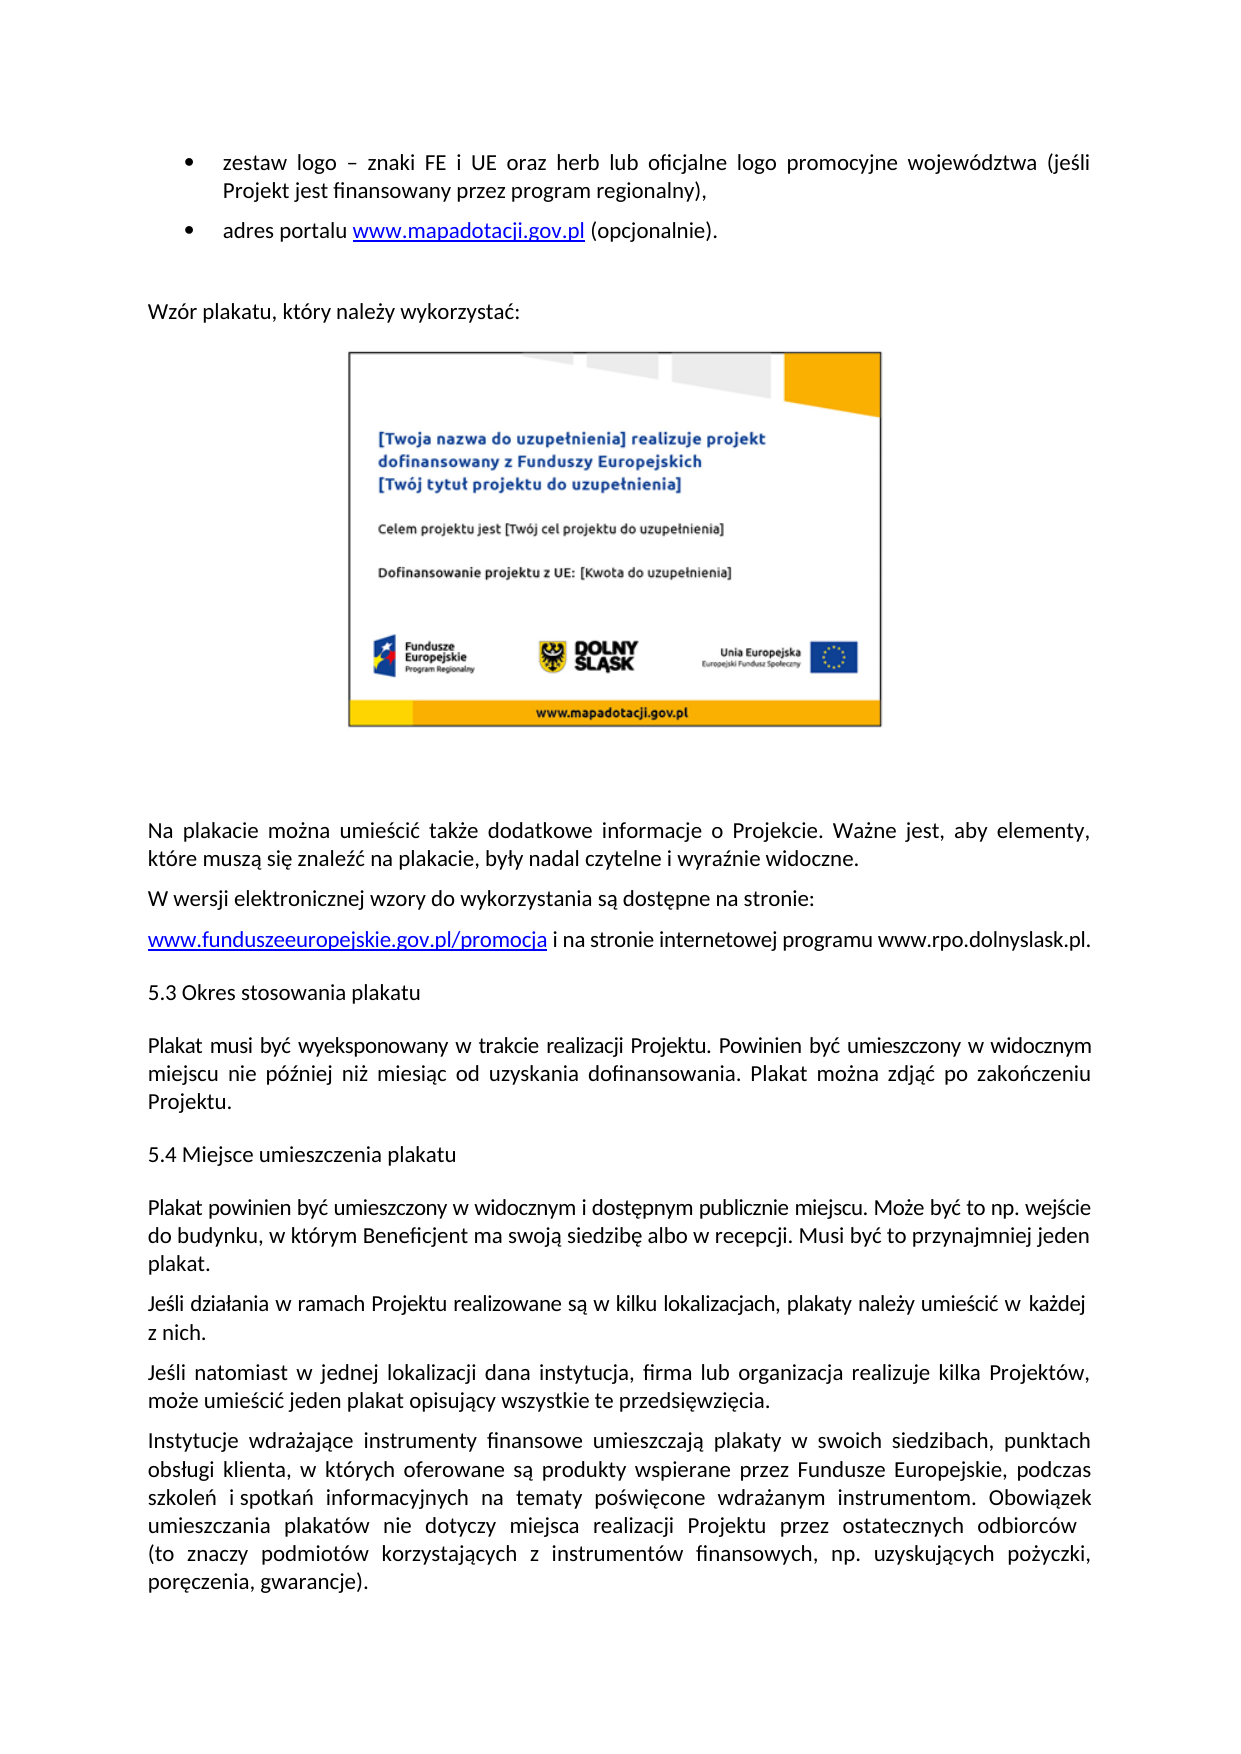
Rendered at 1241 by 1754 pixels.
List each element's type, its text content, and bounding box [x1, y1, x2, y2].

list zestaw logo – znaki FE i UE oraz herb lub oficjalne logo promocyjne województwa (jeśli Projekt jest finansowany przez program regionalny), [185, 148, 1092, 204]
text www.funduszeeuropejskie.gov.pl/promocja i na stronie internetowej programu www.rpo.dolnyslask.pl. [148, 925, 1092, 953]
list adres portalu www.mapadotacji.gov.pl (opcjonalnie). [185, 216, 1092, 244]
text 5.3 Okres stosowania plakatu [148, 978, 1092, 1006]
text Na plakacie można umieścić także dodatkowe informacje o Projekcie. Ważne jest, aby elementy, które muszą się znaleźć na plakacie, były nadal czytelne i wyraźnie widoczne. [148, 816, 1092, 872]
text W wersji elektronicznej wzory do wykorzystania są dostępne na stronie: [148, 884, 1092, 912]
text Plakat musi być wyeksponowany w trakcie realizacji Projektu. Powinien być umieszczony w widocznym miejscu nie później niż miesiąc od uzyskania dofinansowania. Plakat można zdjąć po zakończeniu Projektu. [148, 1031, 1092, 1115]
text 5.4 Miejsce umieszczenia plakatu [148, 1140, 1092, 1168]
text Jeśli działania w ramach Projektu realizowane są w kilku lokalizacjach, plakaty należy umieścić w każdej z nich. [148, 1289, 1092, 1346]
text Instytucje wdrażające instrumenty finansowe umieszczają plakaty w swoich siedzibach, punktach obsługi klienta, w których oferowane są produkty wspierane przez Fundusze Europejskie, podczas szkoleń i spotkań informacyjnych na tematy poświęcone wdrażanym instrumentom. Obowiązek umieszczania plakatów nie dotyczy miejsca realizacji Projektu przez ostatecznych odbiorców (to znaczy podmiotów korzystających z instrumentów finansowych, np. uzyskujących pożyczki, poręczenia, gwarancje). [148, 1427, 1092, 1595]
text Jeśli natomiast w jednej lokalizacji dana instytucja, firma lub organizacja realizuje kilka Projektów, może umieścić jeden plakat opisujący wszystkie te przedsięwzięcia. [148, 1358, 1092, 1414]
picture [331, 337, 910, 751]
text Plakat powinien być umieszczony w widocznym i dostępnym publicznie miejscu. Może być to np. wejście do budynku, w którym Beneficjent ma swoją siedzibę albo w recepcji. Musi być to przynajmniej jeden plakat. [148, 1193, 1092, 1277]
text Wzór plakatu, który należy wykorzystać: [148, 297, 1092, 325]
